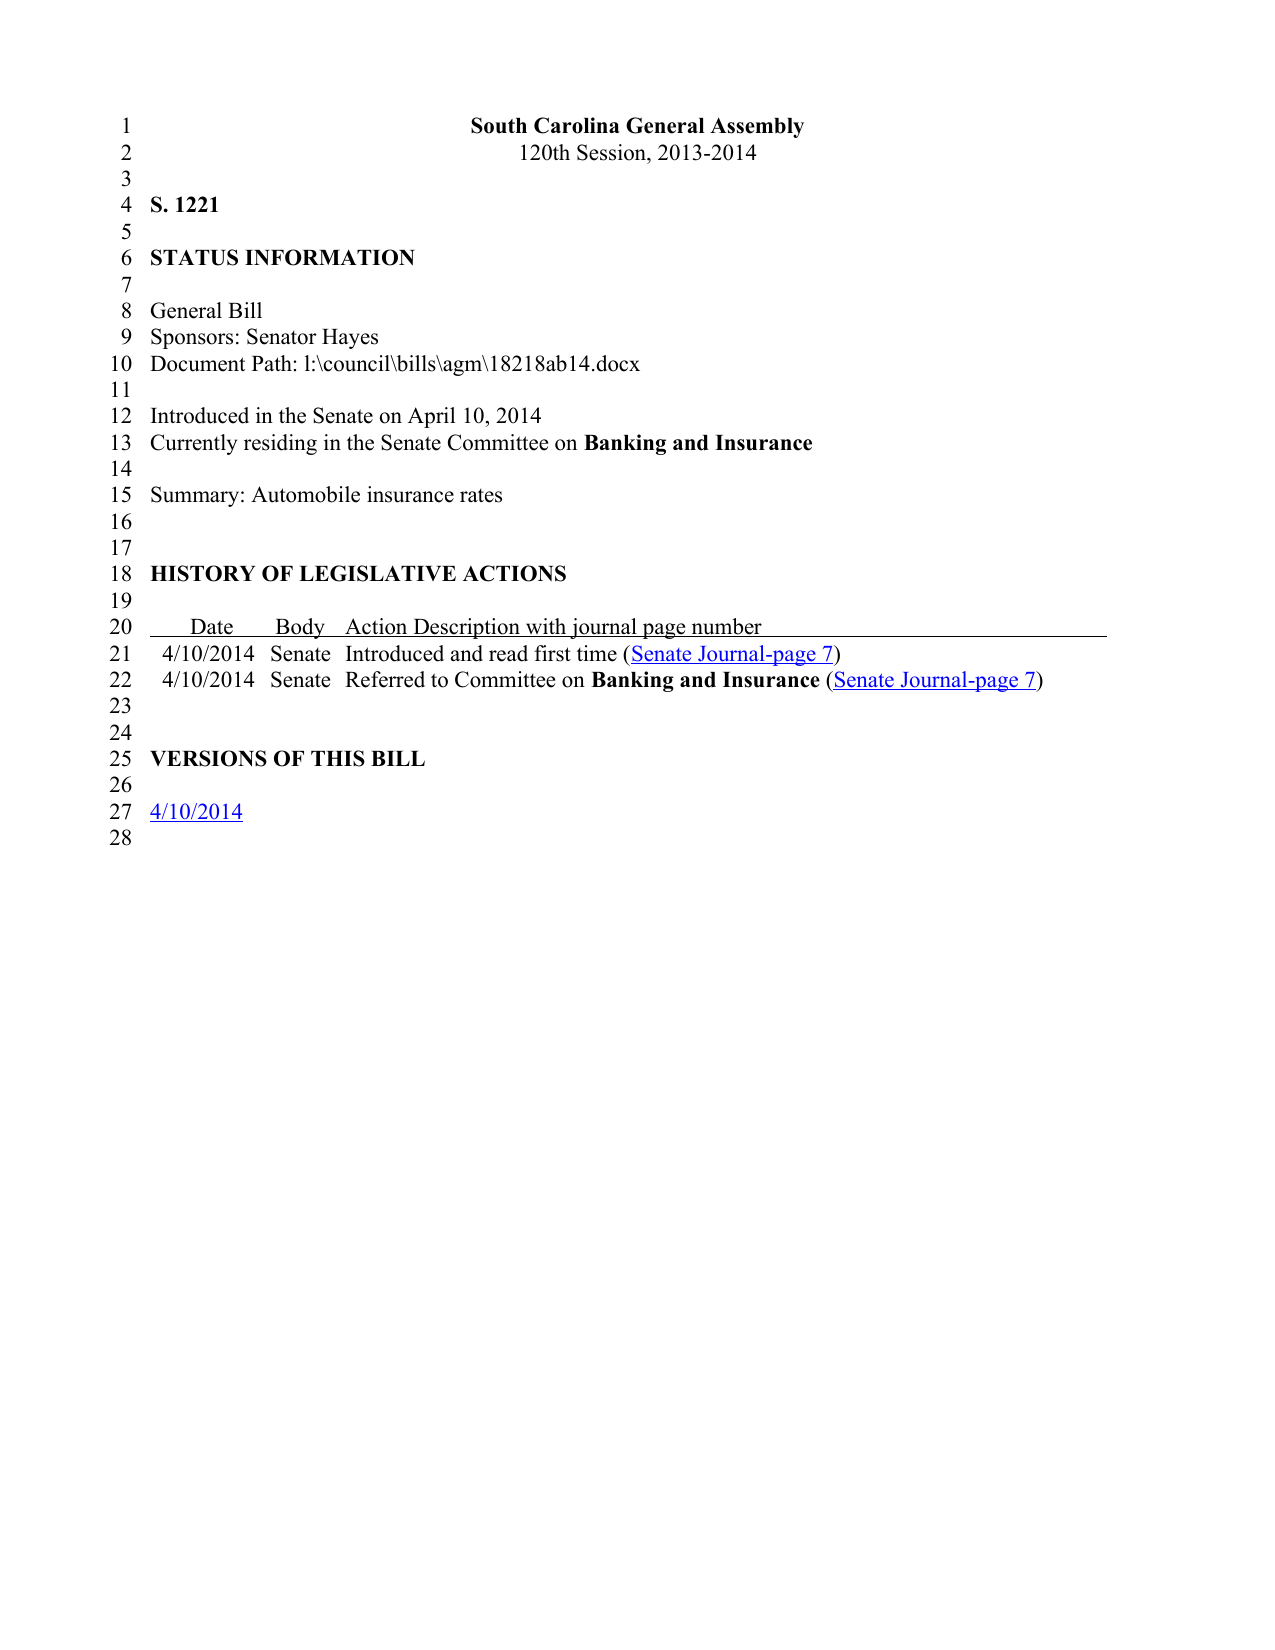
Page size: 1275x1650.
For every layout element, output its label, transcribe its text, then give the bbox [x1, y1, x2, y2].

text Sponsors: Senator Hayes [150, 323, 1125, 350]
text 4/10/2014 [150, 798, 1125, 824]
text 4/10/2014 Senate Introduced and read first time (Senate Journal-page 7) [150, 639, 1125, 666]
text Summary: Automobile insurance rates [150, 481, 1125, 508]
text Introduced in the Senate on April 10, 2014 [150, 402, 1125, 429]
text Currently residing in the Senate Committee on Banking and Insurance [150, 429, 1125, 455]
text HISTORY OF LEGISLATIVE ACTIONS [150, 561, 1125, 587]
text STATUS INFORMATION [150, 244, 1125, 271]
text 4/10/2014 Senate Referred to Committee on Banking and Insurance (Senate Journal-page 7) [150, 666, 1125, 692]
text Date Body Action Description with journal page number [150, 613, 1125, 639]
text South Carolina General Assembly [150, 112, 1125, 139]
text General Bill [150, 297, 1125, 323]
text VERSIONS OF THIS BILL [150, 745, 1125, 771]
text 120th Session, 2013-2014 [150, 139, 1125, 165]
text S. 1221 [150, 192, 1125, 218]
text Document Path: l:\council\bills\agm\18218ab14.docx [150, 350, 1125, 376]
